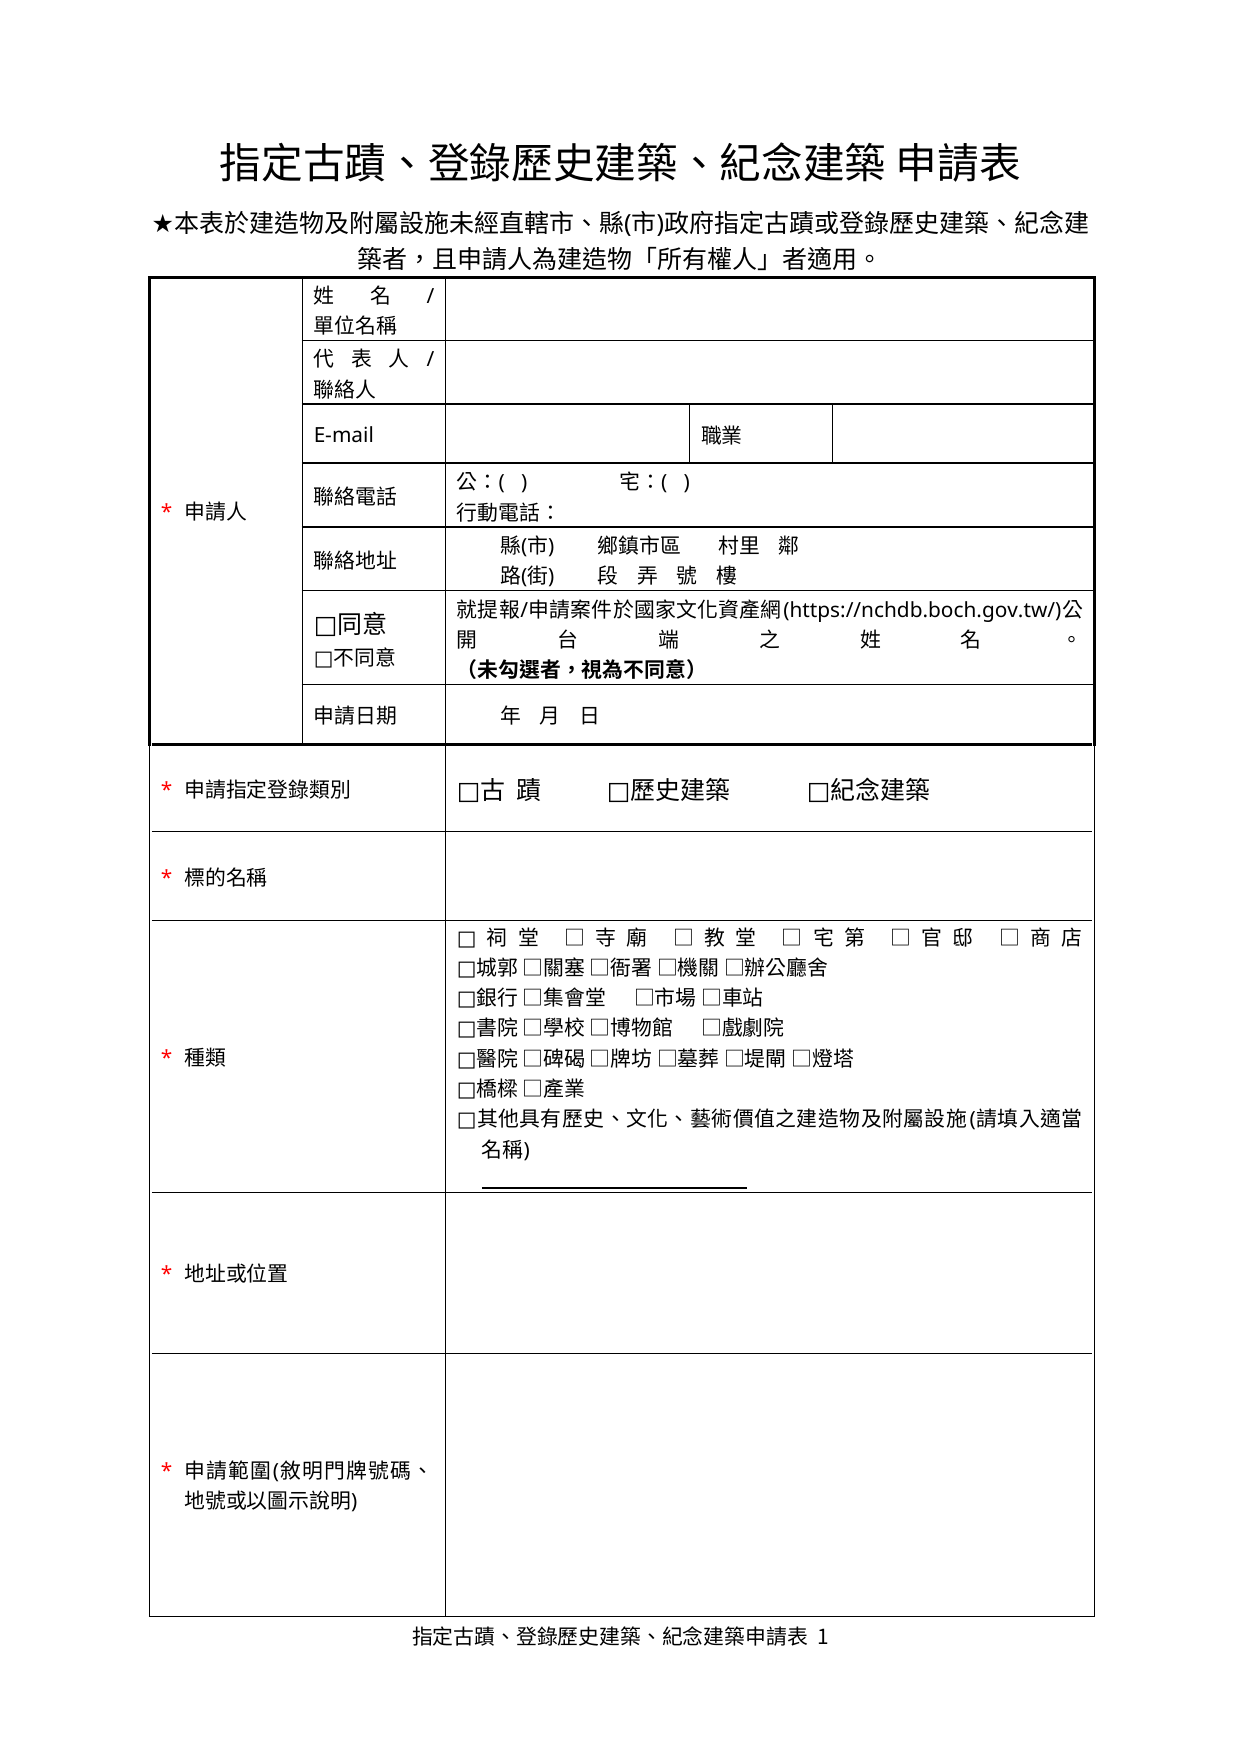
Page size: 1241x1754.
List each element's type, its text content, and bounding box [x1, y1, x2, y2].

table_cell 代表人/ 聯絡人 [303, 341, 445, 403]
table_cell 種類 [150, 920, 445, 1192]
table_cell 聯絡電話 [303, 464, 445, 526]
table_cell E-mail [303, 405, 445, 462]
table_cell 縣(市) 鄉鎮市區 村里 鄰 路(街) 段 弄 號 樓 [446, 528, 1093, 590]
table_cell 公：( ) 宅：( ) 行動電話： [446, 464, 1093, 526]
table_cell □古 蹟 □歷史建築 □紀念建築 [446, 743, 1094, 831]
table_cell [446, 341, 1093, 403]
table_cell 申請指定登錄類別 [150, 744, 445, 831]
table_header 申請人 [151, 279, 302, 743]
table_header 姓名/ 單位名稱 [303, 279, 445, 339]
table_cell [446, 1353, 1094, 1616]
table_cell [446, 405, 689, 462]
table_cell 就提報/申請案件於國家文化資產網(https://nchdb.boch.gov.tw/)公開台端之姓名。 （未勾選者，視為不同意） [446, 591, 1093, 683]
text ★本表於建造物及附屬設施未經直轄市、縣(市)政府指定古蹟或登錄歷史建築、紀念建築者，且申請人為建造物「所有權人」者適用。 [148, 203, 1092, 276]
table_cell 申請範圍(敘明門牌號碼、地號或以圖示說明) [150, 1353, 445, 1616]
table_cell [446, 831, 1094, 920]
table_cell □同意 □不同意 [303, 591, 445, 683]
table_cell 聯絡地址 [303, 528, 445, 590]
table_cell □祠堂 □寺廟 □教堂 □宅第 □官邸 □商店 □城郭 □關塞 □衙署 □機關 □辦公廳舍 □銀行 □集會堂 □市場 □車站 □書院 □學校 □博物館 □戲劇院 □醫院 □碑碣 □牌坊 □墓葬 □堤閘 □燈塔 □橋樑 □產業 □其他具有歷史、文化、藝術價值之建造物及附屬設施(請填入適當名稱) [446, 920, 1094, 1192]
table_cell 職業 [690, 405, 832, 462]
text 指定古蹟、登錄歷史建築、紀念建築 申請表 [148, 131, 1092, 191]
table_header [446, 279, 1093, 339]
table_cell [833, 405, 1093, 462]
table_cell 標的名稱 [150, 831, 445, 920]
table_cell 申請日期 [303, 685, 445, 743]
table_cell 地址或位置 [150, 1192, 445, 1352]
table_cell 年 月 日 [446, 685, 1093, 743]
table_cell [446, 1192, 1094, 1352]
